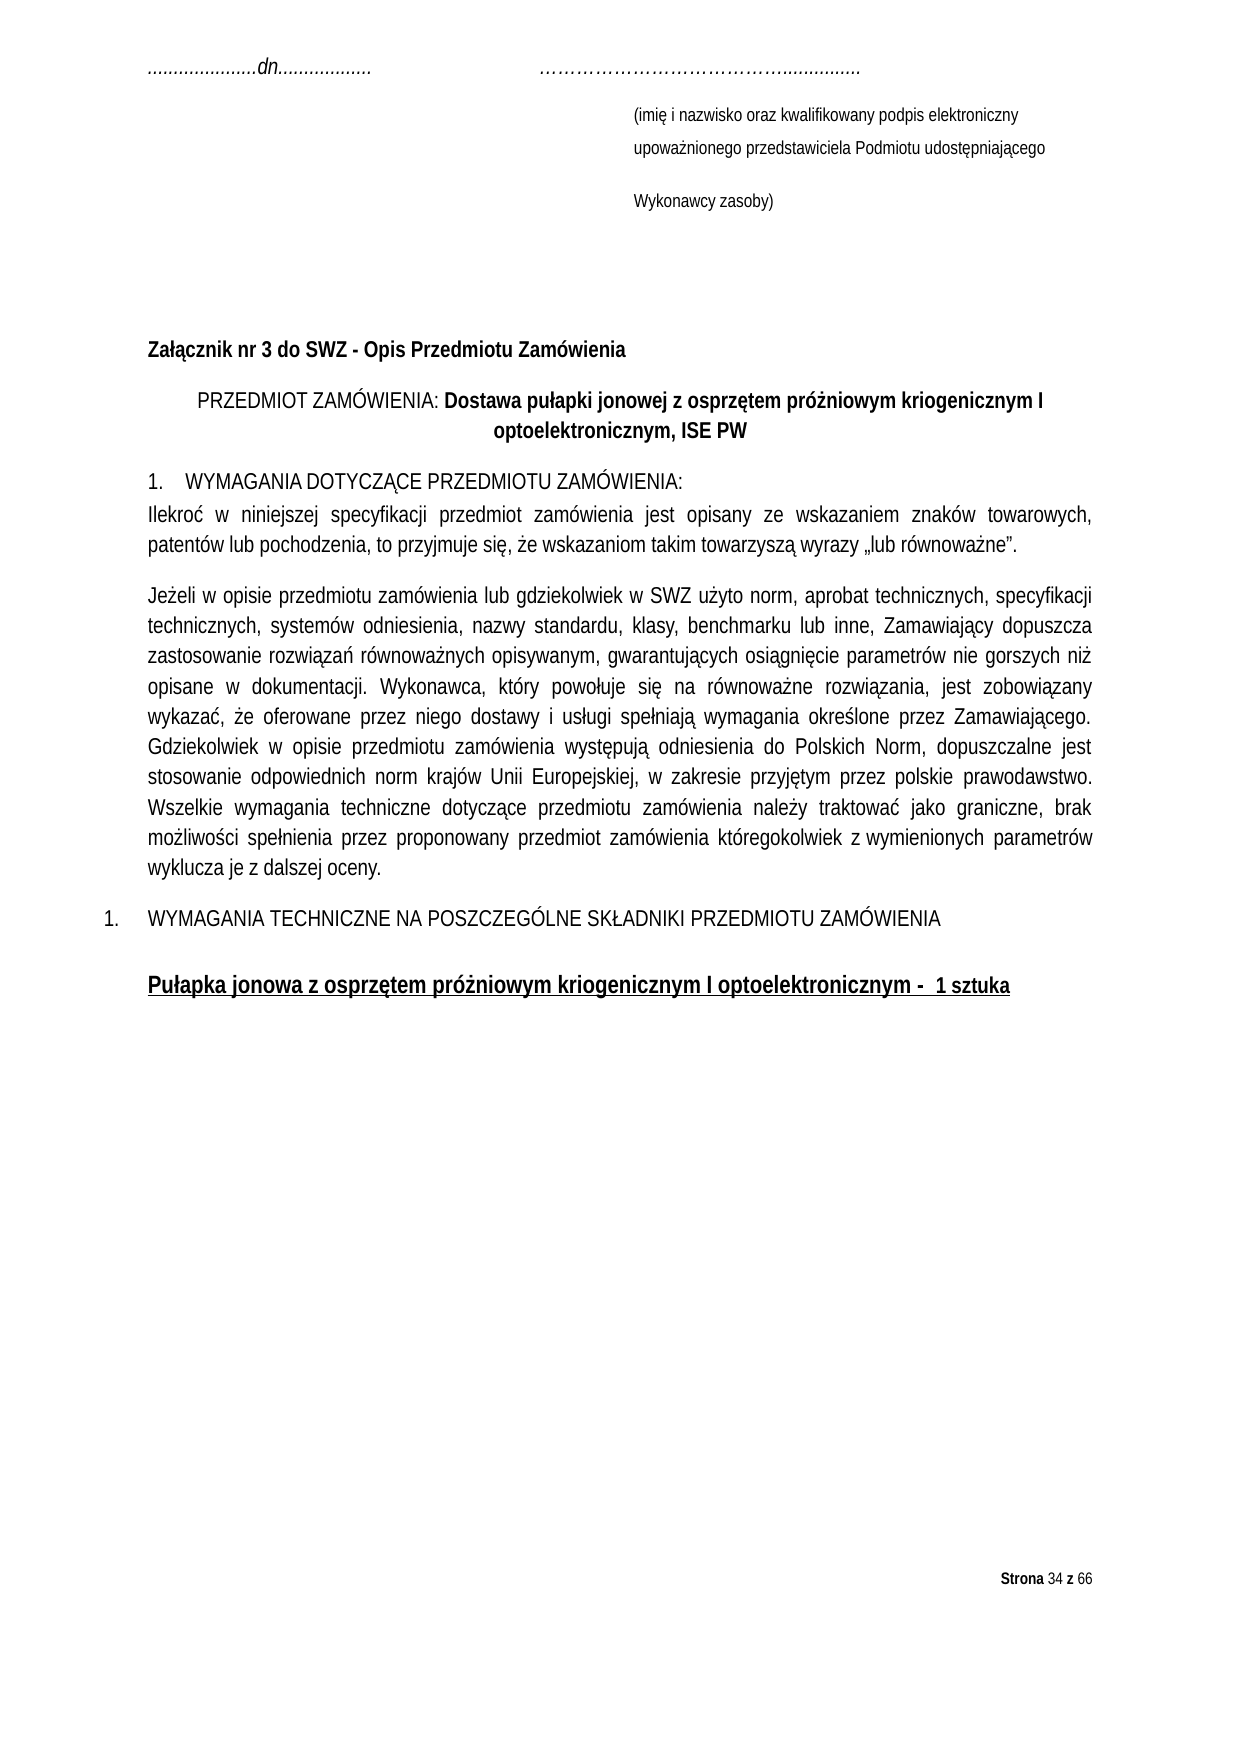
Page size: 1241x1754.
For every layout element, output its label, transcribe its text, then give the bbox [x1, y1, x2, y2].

text Załącznik nr 3 do SWZ - Opis Przedmiotu Zamówienia [148, 336, 1092, 362]
text Wykonawcy zasoby) [634, 190, 1092, 211]
text (imię i nazwisko oraz kwalifikowany podpis elektroniczny upoważnionego przedstawiciela Podmiotu udostępniającego [634, 104, 1092, 158]
text PRZEDMIOT ZAMÓWIENIA: Dostawa pułapki jonowej z osprzętem próżniowym kriogenicznym I optoelektronicznym, ISE PW [148, 387, 1092, 443]
list WYMAGANIA DOTYCZĄCE PRZEDMIOTU ZAMÓWIENIA: [148, 468, 1092, 494]
list Jeżeli w opisie przedmiotu zamówienia lub gdziekolwiek w SWZ użyto norm, aprobat technicznych, specyfikacji technicznych, systemów odniesienia, nazwy standardu, klasy, benchmarku lub inne, Zamawiający dopuszcza zastosowanie rozwiązań równoważnych opisywanym, gwarantujących osiągnięcie parametrów nie gorszych niż opisane w dokumentacji. Wykonawca, który powołuje się na równoważne rozwiązania, jest zobowiązany wykazać, że oferowane przez niego dostawy i usługi spełniają wymagania określone przez Zamawiającego. Gdziekolwiek w opisie przedmiotu zamówienia występują odniesienia do Polskich Norm, dopuszczalne jest stosowanie odpowiednich norm krajów Unii Europejskiej, w zakresie przyjętym przez polskie prawodawstwo. Wszelkie wymagania techniczne dotyczące przedmiotu zamówienia należy traktować jako graniczne, brak możliwości spełnienia przez proponowany przedmiot zamówienia któregokolwiek z wymienionych parametrów wyklucza je z dalszej oceny. [148, 582, 1092, 880]
text Pułapka jonowa z osprzętem próżniowym kriogenicznym I optoelektronicznym - 1 sztuka [148, 970, 1092, 999]
list WYMAGANIA TECHNICZNE NA POSZCZEGÓLNE SKŁADNIKI PRZEDMIOTU ZAMÓWIENIA [103, 905, 1092, 931]
text .....................dn.................. …………………………………............... [148, 53, 1092, 79]
list Ilekroć w niniejszej specyfikacji przedmiot zamówienia jest opisany ze wskazaniem znaków towarowych, patentów lub pochodzenia, to przyjmuje się, że wskazaniom takim towarzyszą wyrazy „lub równoważne”. [148, 501, 1092, 557]
